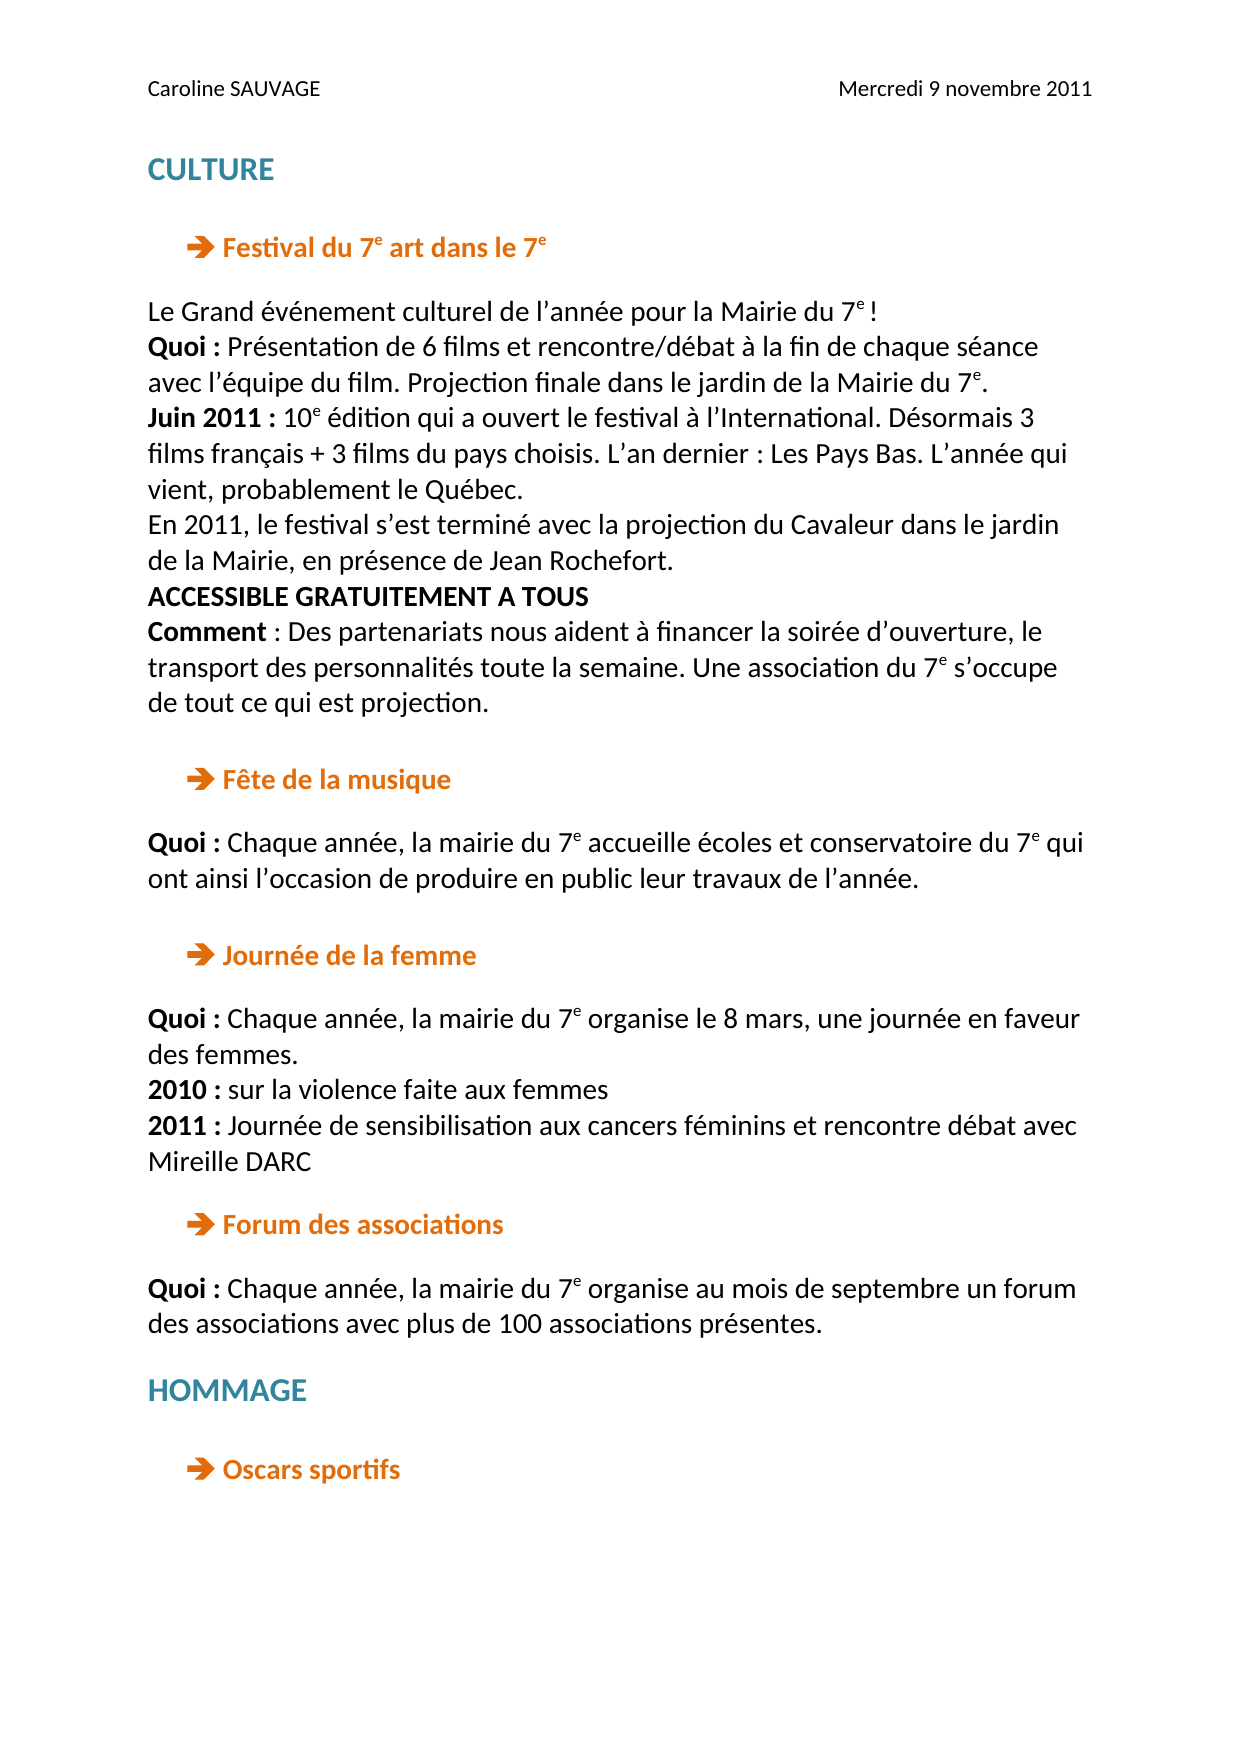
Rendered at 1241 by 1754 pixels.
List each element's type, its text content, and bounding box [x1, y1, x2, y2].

text Quoi : Chaque année, la mairie du 7e organise le 8 mars, une journée en faveur des femmes. [148, 1000, 1093, 1071]
text Juin 2011 : 10e édition qui a ouvert le festival à l’International. Désormais 3 films français + 3 films du pays choisis. L’an dernier : Les Pays Bas. L’année qui vient, probablement le Québec. [148, 399, 1093, 506]
list Festival du 7e art dans le 7e [185, 229, 1093, 265]
text HOMMAGE [148, 1369, 1093, 1410]
text En 2011, le festival s’est terminé avec la projection du Cavaleur dans le jardin de la Mairie, en présence de Jean Rochefort. [148, 506, 1093, 578]
text Quoi : Chaque année, la mairie du 7e accueille écoles et conservatoire du 7e qui ont ainsi l’occasion de produire en public leur travaux de l’année. [148, 824, 1093, 896]
list Journée de la femme [185, 937, 1093, 972]
list Fête de la musique [185, 761, 1093, 797]
text ACCESSIBLE GRATUITEMENT A TOUS [148, 578, 1093, 613]
text Le Grand événement culturel de l’année pour la Mairie du 7e ! [148, 293, 1093, 328]
text Quoi : Présentation de 6 films et rencontre/débat à la fin de chaque séance avec l’équipe du film. Projection finale dans le jardin de la Mairie du 7e. [148, 328, 1093, 399]
text 2010 : sur la violence faite aux femmes [148, 1071, 1093, 1107]
list Forum des associations [185, 1206, 1093, 1242]
list Oscars sportifs [185, 1451, 1093, 1486]
text Comment : Des partenariats nous aident à financer la soirée d’ouverture, le transport des personnalités toute la semaine. Une association du 7e s’occupe de tout ce qui est projection. [148, 613, 1093, 720]
text Quoi : Chaque année, la mairie du 7e organise au mois de septembre un forum des associations avec plus de 100 associations présentes. [148, 1270, 1093, 1341]
text 2011 : Journée de sensibilisation aux cancers féminins et rencontre débat avec Mireille DARC [148, 1107, 1093, 1178]
text CULTURE [148, 148, 1093, 188]
